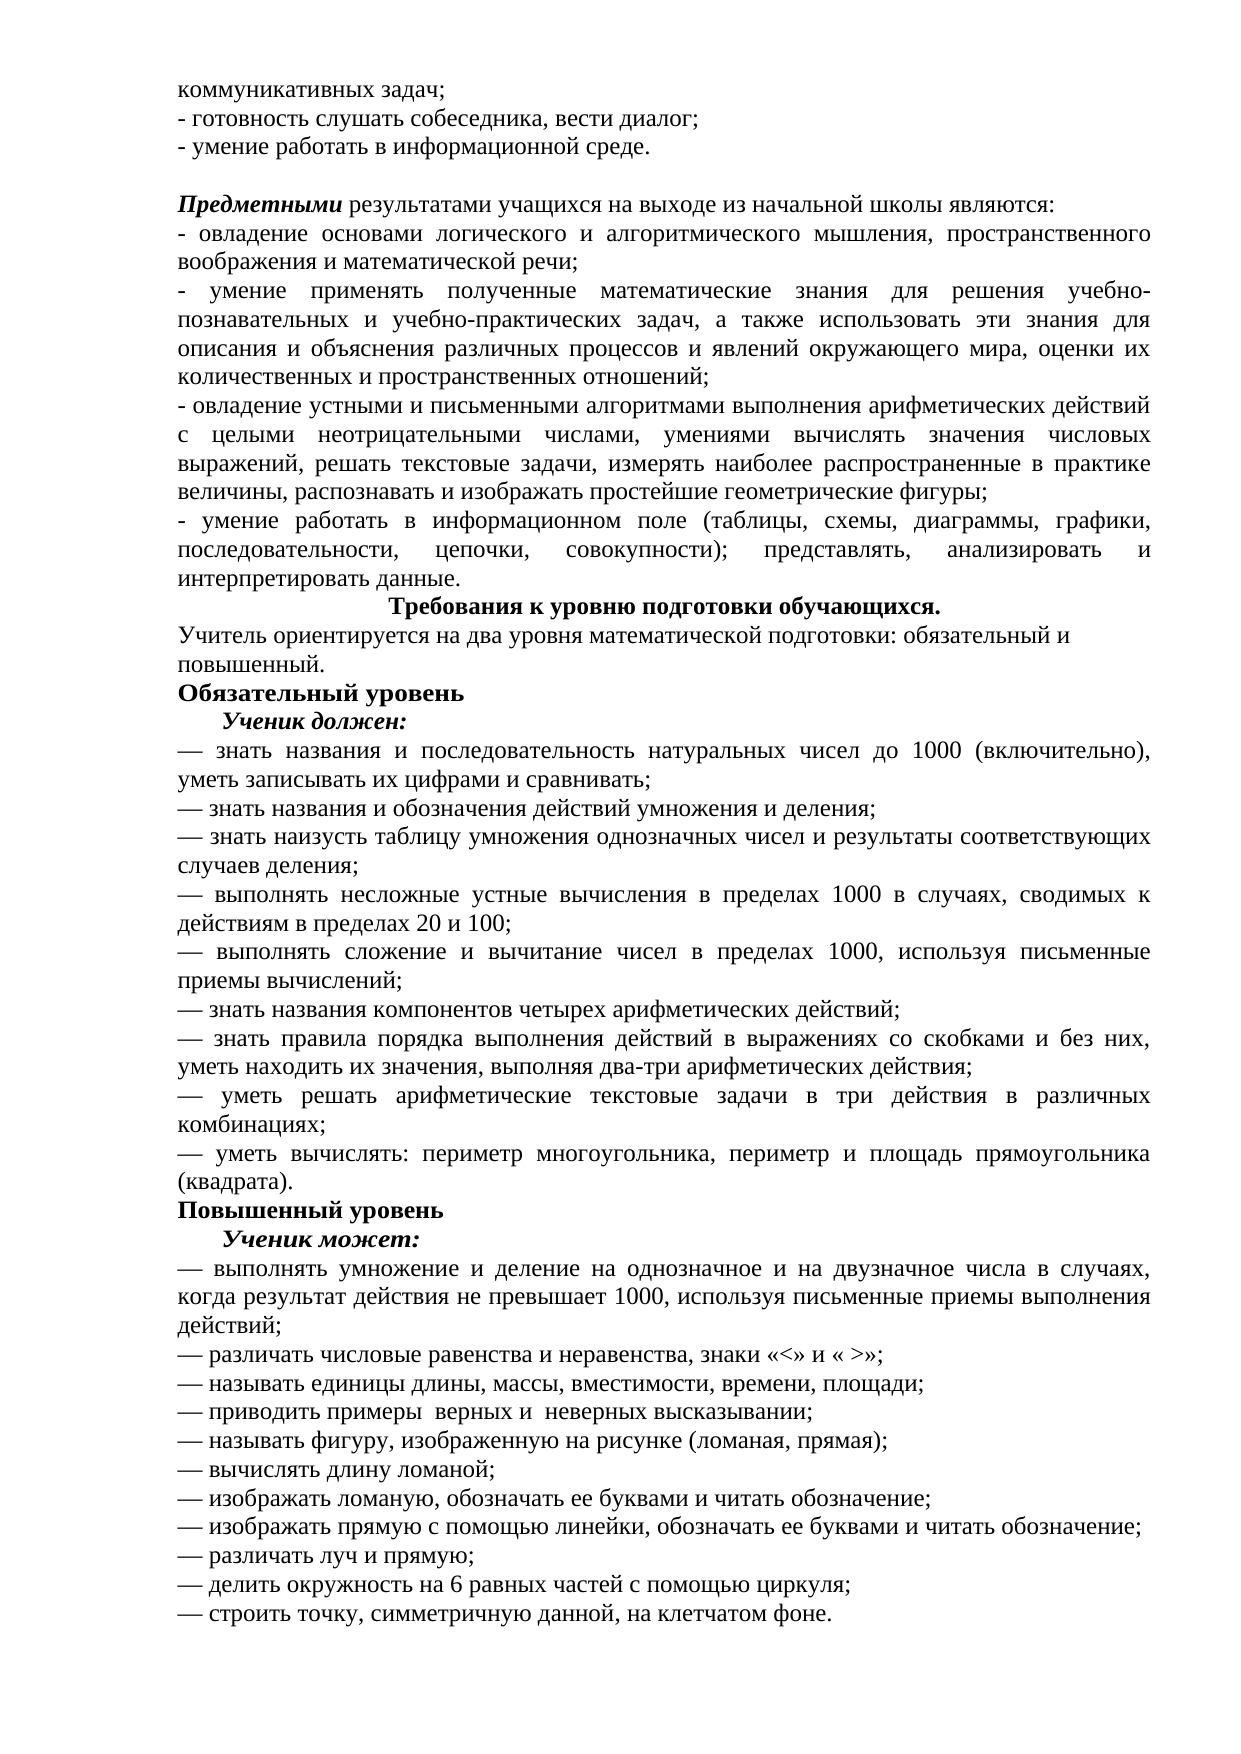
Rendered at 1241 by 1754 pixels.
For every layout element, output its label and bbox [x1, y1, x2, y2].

table_header [166, 74, 1163, 1655]
